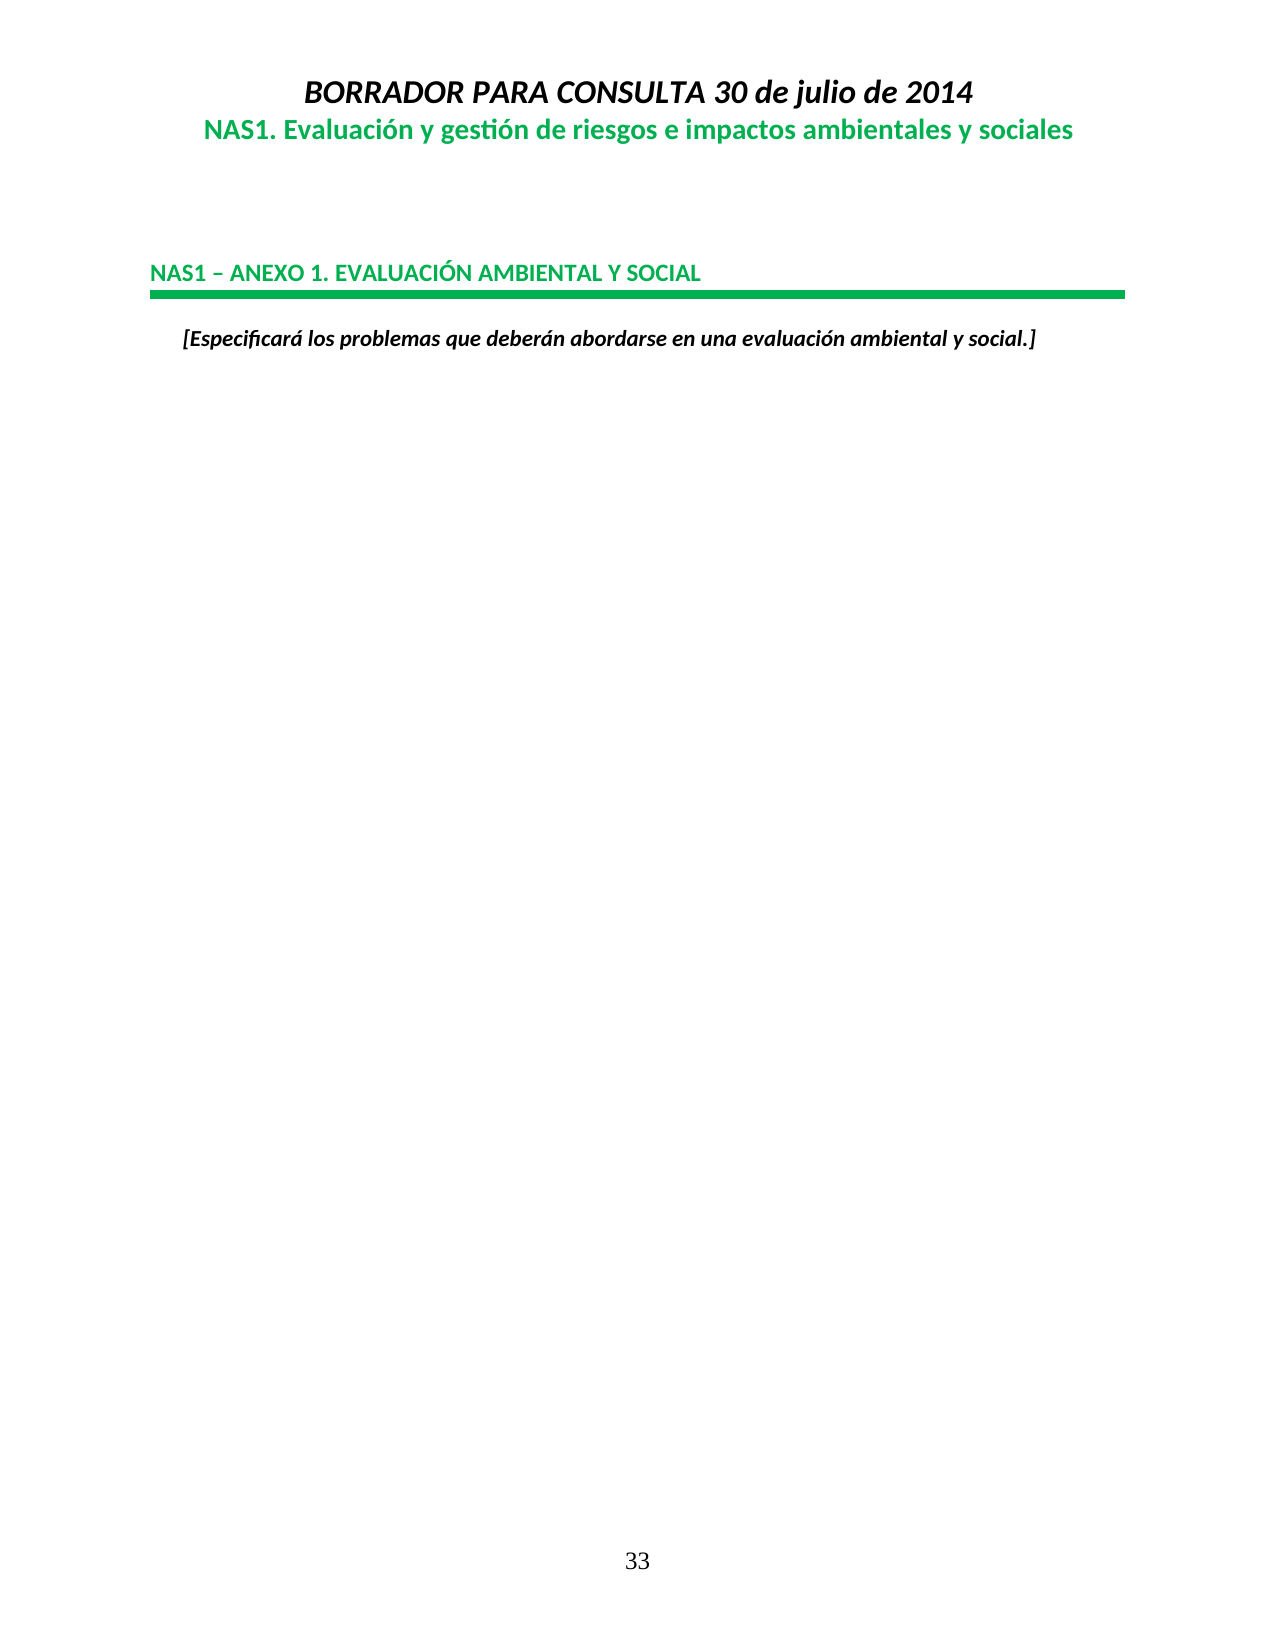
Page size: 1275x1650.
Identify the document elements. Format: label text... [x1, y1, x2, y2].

subtitle NAS1 – ANEXO 1. EVALUACIÓN AMBIENTAL Y SOCIAL [150, 258, 1125, 290]
text [Especificará los problemas que deberán abordarse en una evaluación ambiental y social.] [182, 324, 1125, 353]
